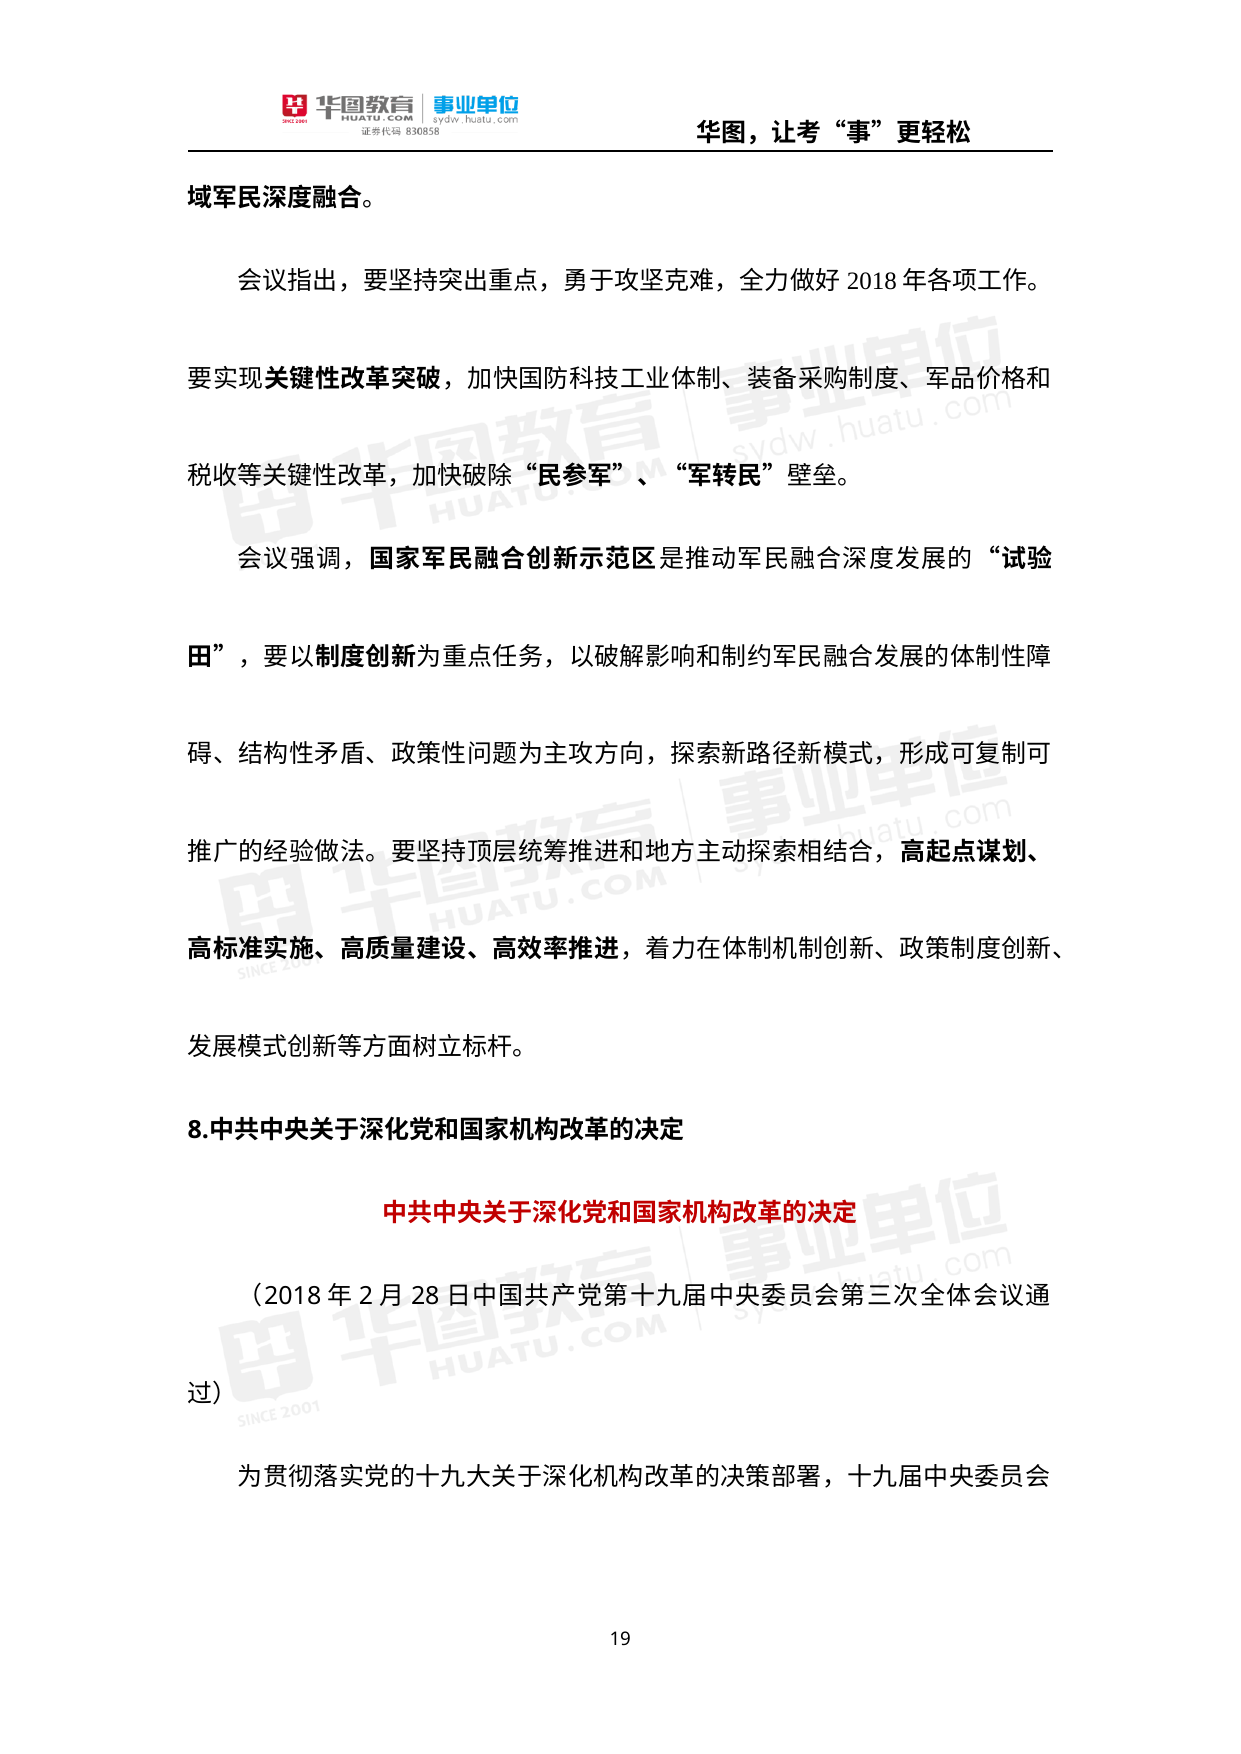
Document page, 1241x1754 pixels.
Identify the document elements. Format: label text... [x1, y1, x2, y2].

text （2018年2月28日中国共产党第十九届中央委员会第三次全体会议通过） [187, 1261, 1053, 1424]
text 会议强调，国家军民融合创新示范区是推动军民融合深度发展的“试验田”，要以制度创新为重点任务，以破解影响和制约军民融合发展的体制性障碍、结构性矛盾、政策性问题为主攻方向，探索新路径新模式，形成可复制可推广的经验做法。要坚持顶层统筹推进和地方主动探索相结合，高起点谋划、高标准实施、高质量建设、高效率推进，着力在体制机制创新、政策制度创新、发展模式创新等方面树立标杆。 [187, 524, 1053, 1077]
subtitle 8.中共中央关于深化党和国家机构改革的决定 [187, 1095, 1053, 1160]
text 会议指出，要坚持突出重点，勇于攻坚克难，全力做好2018年各项工作。要实现关键性改革突破，加快国防科技工业体制、装备采购制度、军品价格和税收等关键性改革，加快破除“民参军”、“军转民”壁垒。 [187, 246, 1053, 506]
text 为贯彻落实党的十九大关于深化机构改革的决策部署，十九届中央委员会第三次全体会议研究了深化党和国家机构改革问题，作出如下决定。 [187, 1442, 1053, 1507]
text 中共中央关于深化党和国家机构改革的决定 [187, 1178, 1053, 1243]
text 会议强调，要准确把握军民融合发展战略任务，推进基础设施统筹建设和资源共享、国防科技工业和武器装备发展、军民科技协同创新、军地人才双向培养交流使用、社会服务和军事后勤统筹发展、国防动员现代化建设、新兴领域军民深度融合。 [187, 163, 1053, 228]
picture [269, 88, 528, 142]
